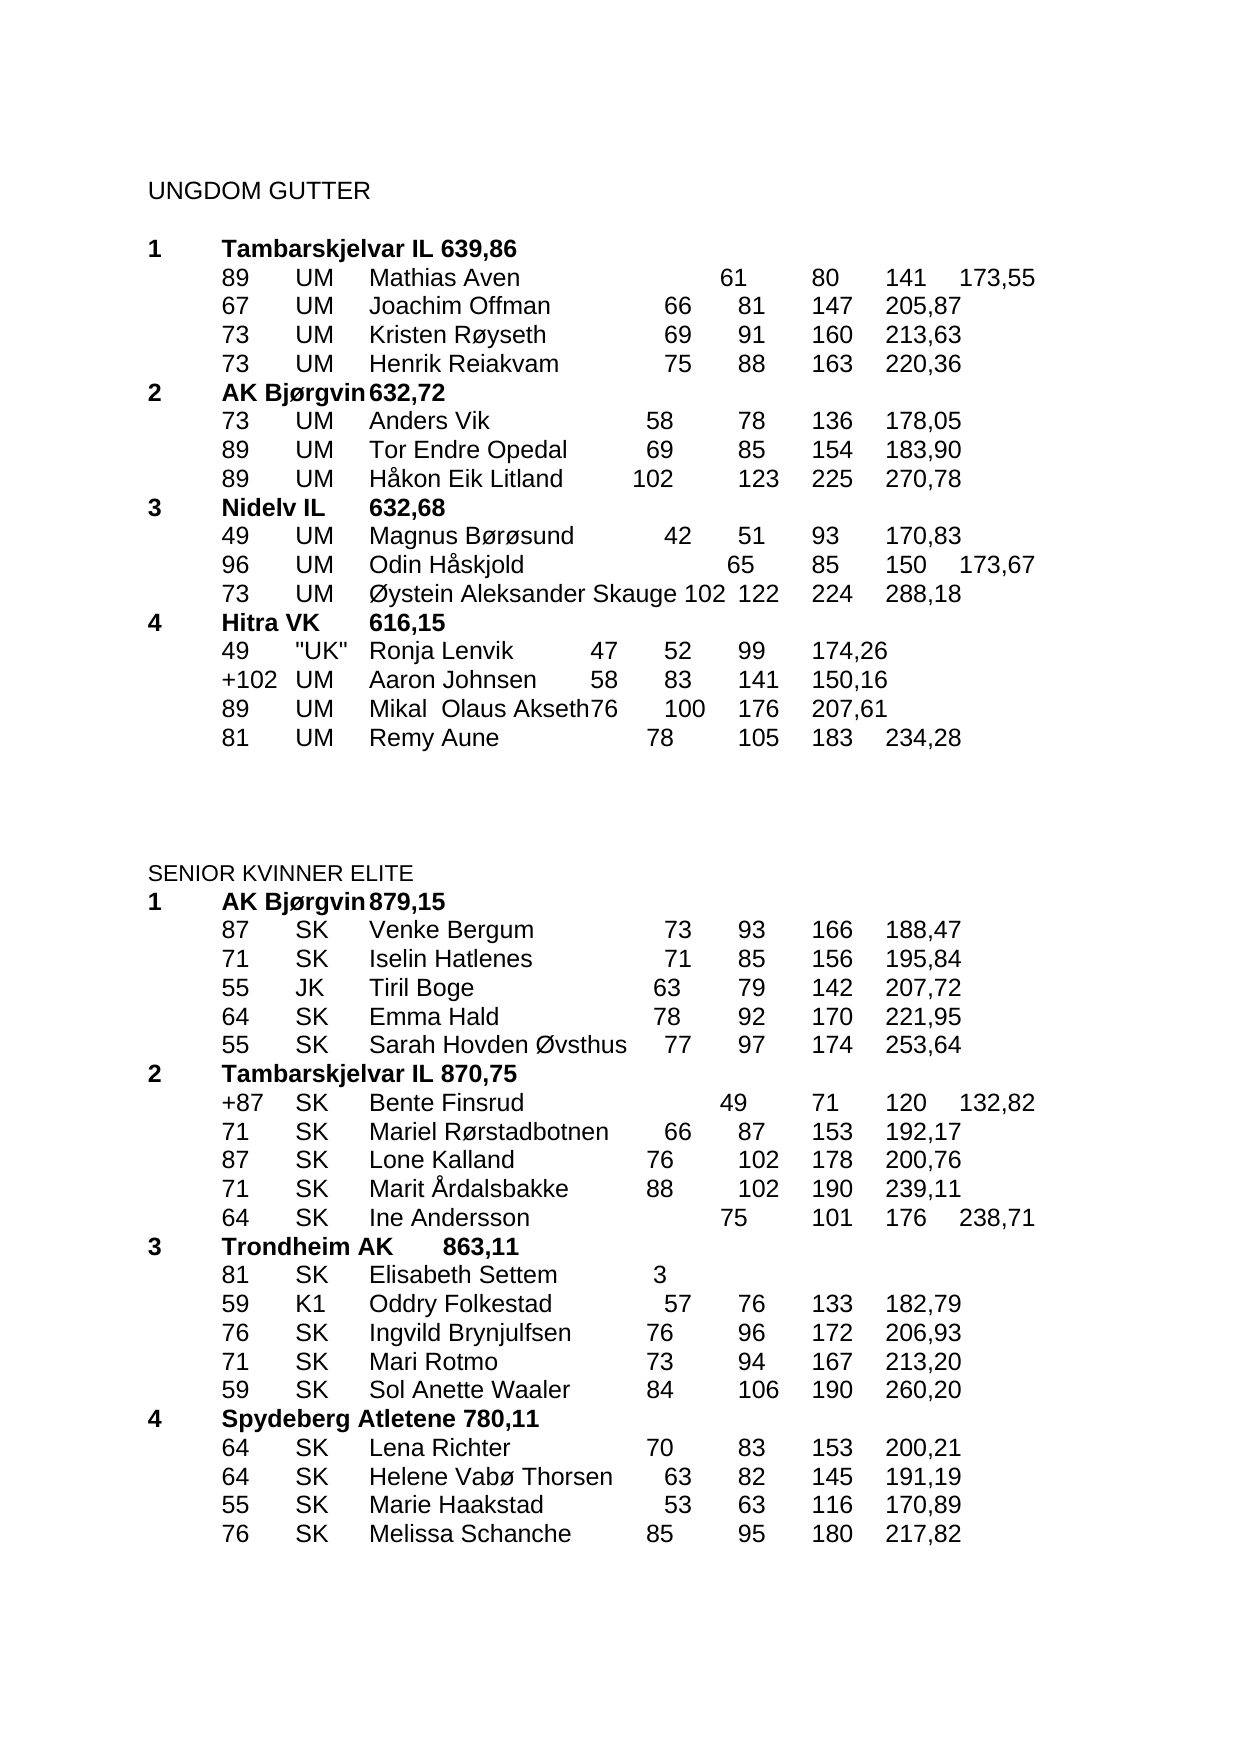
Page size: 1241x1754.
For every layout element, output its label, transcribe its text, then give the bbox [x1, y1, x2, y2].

text 1 Tambarskjelvar IL 639,86 [148, 234, 1093, 263]
text 3 Nidelv IL 632,68 [148, 493, 1093, 521]
text SENIOR KVINNER ELITE [148, 860, 1093, 886]
text 87 SK Venke Bergum 73 93 166 188,47 [148, 915, 1093, 944]
text 1 AK Bjørgvin 879,15 [148, 886, 1093, 915]
text 64 SK Lena Richter 70 83 153 200,21 [148, 1433, 1093, 1461]
text 49 "UK" Ronja Lenvik 47 52 99 174,26 [148, 636, 1093, 665]
text UNGDOM GUTTER [148, 176, 1093, 234]
text 76 SK Ingvild Brynjulfsen 76 96 172 206,93 [148, 1318, 1093, 1346]
text 4 Spydeberg Atletene 780,11 [148, 1404, 1093, 1433]
text 89 UM Tor Endre Opedal 69 85 154 183,90 [148, 435, 1093, 464]
text 64 SK Ine Andersson 75 101 176 238,71 [148, 1203, 1093, 1231]
text 89 UM Mathias Aven 61 80 141 173,55 [148, 263, 1093, 291]
text 73 UM Anders Vik 58 78 136 178,05 [148, 406, 1093, 435]
text 87 SK Lone Kalland 76 102 178 200,76 [148, 1145, 1093, 1174]
text 89 UM Håkon Eik Litland 102 123 225 270,78 [148, 464, 1093, 493]
text 73 UM Øystein Aleksander Skauge 102 122 224 288,18 [148, 579, 1093, 608]
text 59 SK Sol Anette Waaler 84 106 190 260,20 [148, 1375, 1093, 1404]
text 71 SK Iselin Hatlenes 71 85 156 195,84 [148, 944, 1093, 973]
text 4 Hitra VK 616,15 [148, 608, 1093, 636]
text 55 JK Tiril Boge 63 79 142 207,72 [148, 973, 1093, 1001]
text 71 SK Mariel Rørstadbotnen 66 87 153 192,17 [148, 1116, 1093, 1145]
text 67 UM Joachim Offman 66 81 147 205,87 [148, 291, 1093, 320]
text 73 UM Kristen Røyseth 69 91 160 213,63 [148, 320, 1093, 349]
text 59 K1 Oddry Folkestad 57 76 133 182,79 [148, 1289, 1093, 1318]
text 2 AK Bjørgvin 632,72 [148, 378, 1093, 406]
text 96 UM Odin Håskjold 65 85 150 173,67 [148, 550, 1093, 579]
text 64 SK Helene Vabø Thorsen 63 82 145 191,19 [148, 1461, 1093, 1490]
text 71 SK Marit Årdalsbakke 88 102 190 239,11 [148, 1174, 1093, 1203]
text 2 Tambarskjelvar IL 870,75 [148, 1059, 1093, 1088]
text 64 SK Emma Hald 78 92 170 221,95 [148, 1001, 1093, 1030]
text +102 UM Aaron Johnsen 58 83 141 150,16 [148, 665, 1093, 694]
text 49 UM Magnus Børøsund 42 51 93 170,83 [148, 521, 1093, 550]
text 55 SK Marie Haakstad 53 63 116 170,89 [148, 1490, 1093, 1519]
text 3 Trondheim AK 863,11 [148, 1231, 1093, 1260]
text 73 UM Henrik Reiakvam 75 88 163 220,36 [148, 349, 1093, 378]
text 81 UM Remy Aune 78 105 183 234,28 [148, 723, 1093, 751]
text 55 SK Sarah Hovden Øvsthus 77 97 174 253,64 [148, 1030, 1093, 1059]
text 89 UM Mikal Olaus Akseth 76 100 176 207,61 [148, 694, 1093, 723]
text 76 SK Melissa Schanche 85 95 180 217,82 [148, 1519, 1093, 1548]
text +87 SK Bente Finsrud 49 71 120 132,82 [148, 1088, 1093, 1116]
text 81 SK Elisabeth Settem 3 [148, 1260, 1093, 1289]
text 71 SK Mari Rotmo 73 94 167 213,20 [148, 1346, 1093, 1375]
